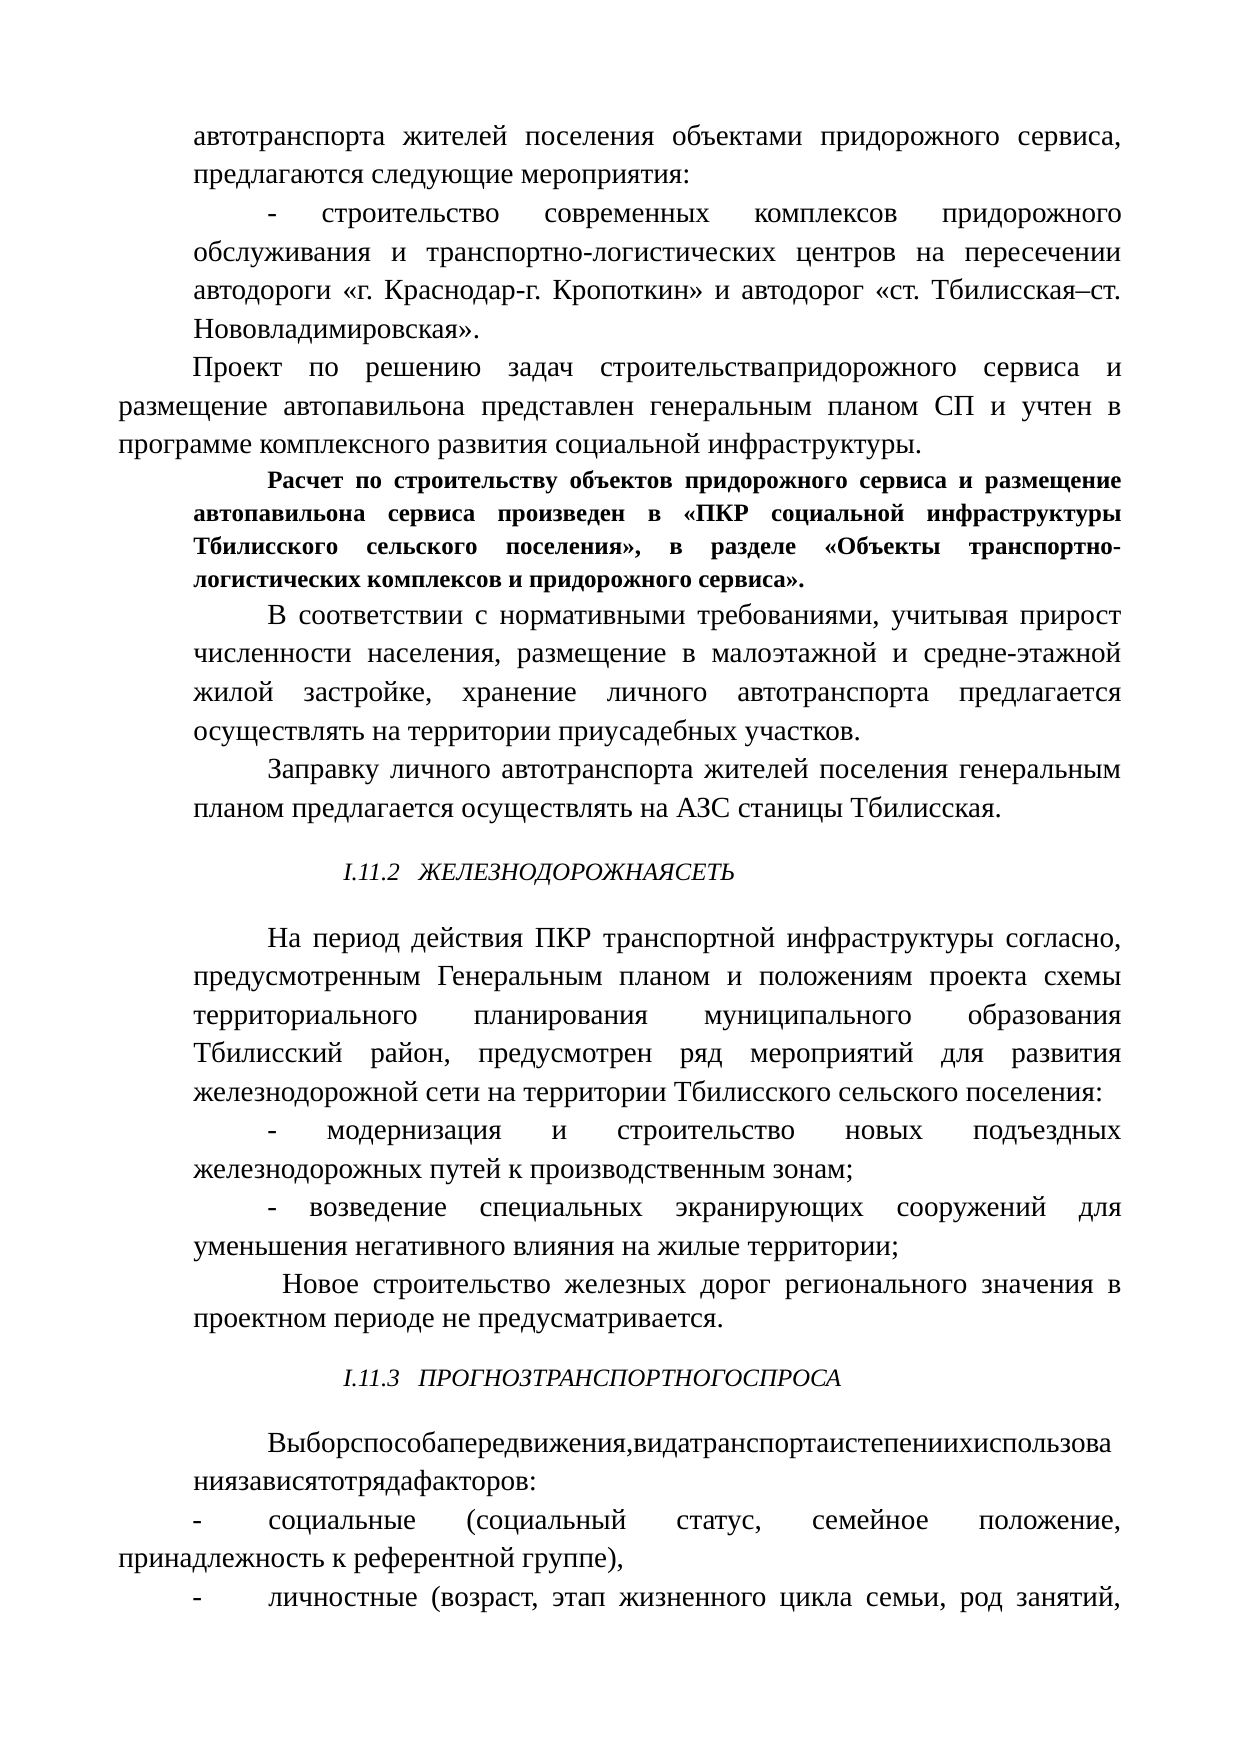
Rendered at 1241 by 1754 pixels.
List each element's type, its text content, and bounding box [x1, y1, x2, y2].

text На период действия ПКР транспортной инфраструктуры согласно, предусмотренным Генеральным планом и положениям проекта схемы территориального планирования муниципального образования Тбилисский район, предусмотрен ряд мероприятий для развития железнодорожной сети на территории Тбилисского сельского поселения: [193, 920, 1122, 1107]
text Заправку личного автотранспорта жителей поселения генеральным планом предлагается осуществлять на АЗС станицы Тбилисская. [193, 751, 1122, 823]
text - модернизация и строительство новых подъездных железнодорожных путей к производственным зонам; [193, 1112, 1122, 1184]
text Расчет по строительству объектов придорожного сервиса и размещение автопавильона сервиса произведен в «ПКР социальной инфраструктуры Тбилисского сельского поселения», в разделе «Объекты транспортно- логистических комплексов и придорожного сервиса». [193, 465, 1122, 593]
subtitle ЖЕЛЕЗНОДОРОЖНАЯСЕТЬ [343, 857, 1122, 886]
text В соответствии с нормативными требованиями, учитывая прирост численности населения, размещение в малоэтажной и средне-этажной жилой застройке, хранение личного автотранспорта предлагается осуществлять на территории приусадебных участков. [193, 597, 1122, 746]
text - возведение специальных экранирующих сооружений для уменьшения негативного влияния на жилые территории; [193, 1189, 1122, 1262]
text - строительство современных комплексов придорожного обслуживания и транспортно-логистических центров на пересечении автодороги «г. Краснодар-г. Кропоткин» и автодорог «ст. Тбилисская–ст. Нововладимировская». [193, 195, 1122, 344]
subtitle ПРОГНОЗТРАНСПОРТНОГОСПРОСА [343, 1363, 1122, 1392]
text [193, 118, 1122, 190]
text Выборспособапередвижения,видатранспортаистепениихиспользованиязависятотрядафакторов: [193, 1425, 1122, 1497]
list социальные (социальный статус, семейное положение, принадлежность к референтной группе), [118, 1502, 1122, 1574]
text Новое строительство железных дорог регионального значения в проектном периоде не предусматривается. [193, 1267, 1122, 1334]
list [118, 1579, 1122, 1613]
list Проект по решению задач строительствапридорожного сервиса и размещение автопавильона представлен генеральным планом СП и учтен в программе комплексного развития социальной инфраструктуры. [118, 349, 1122, 460]
